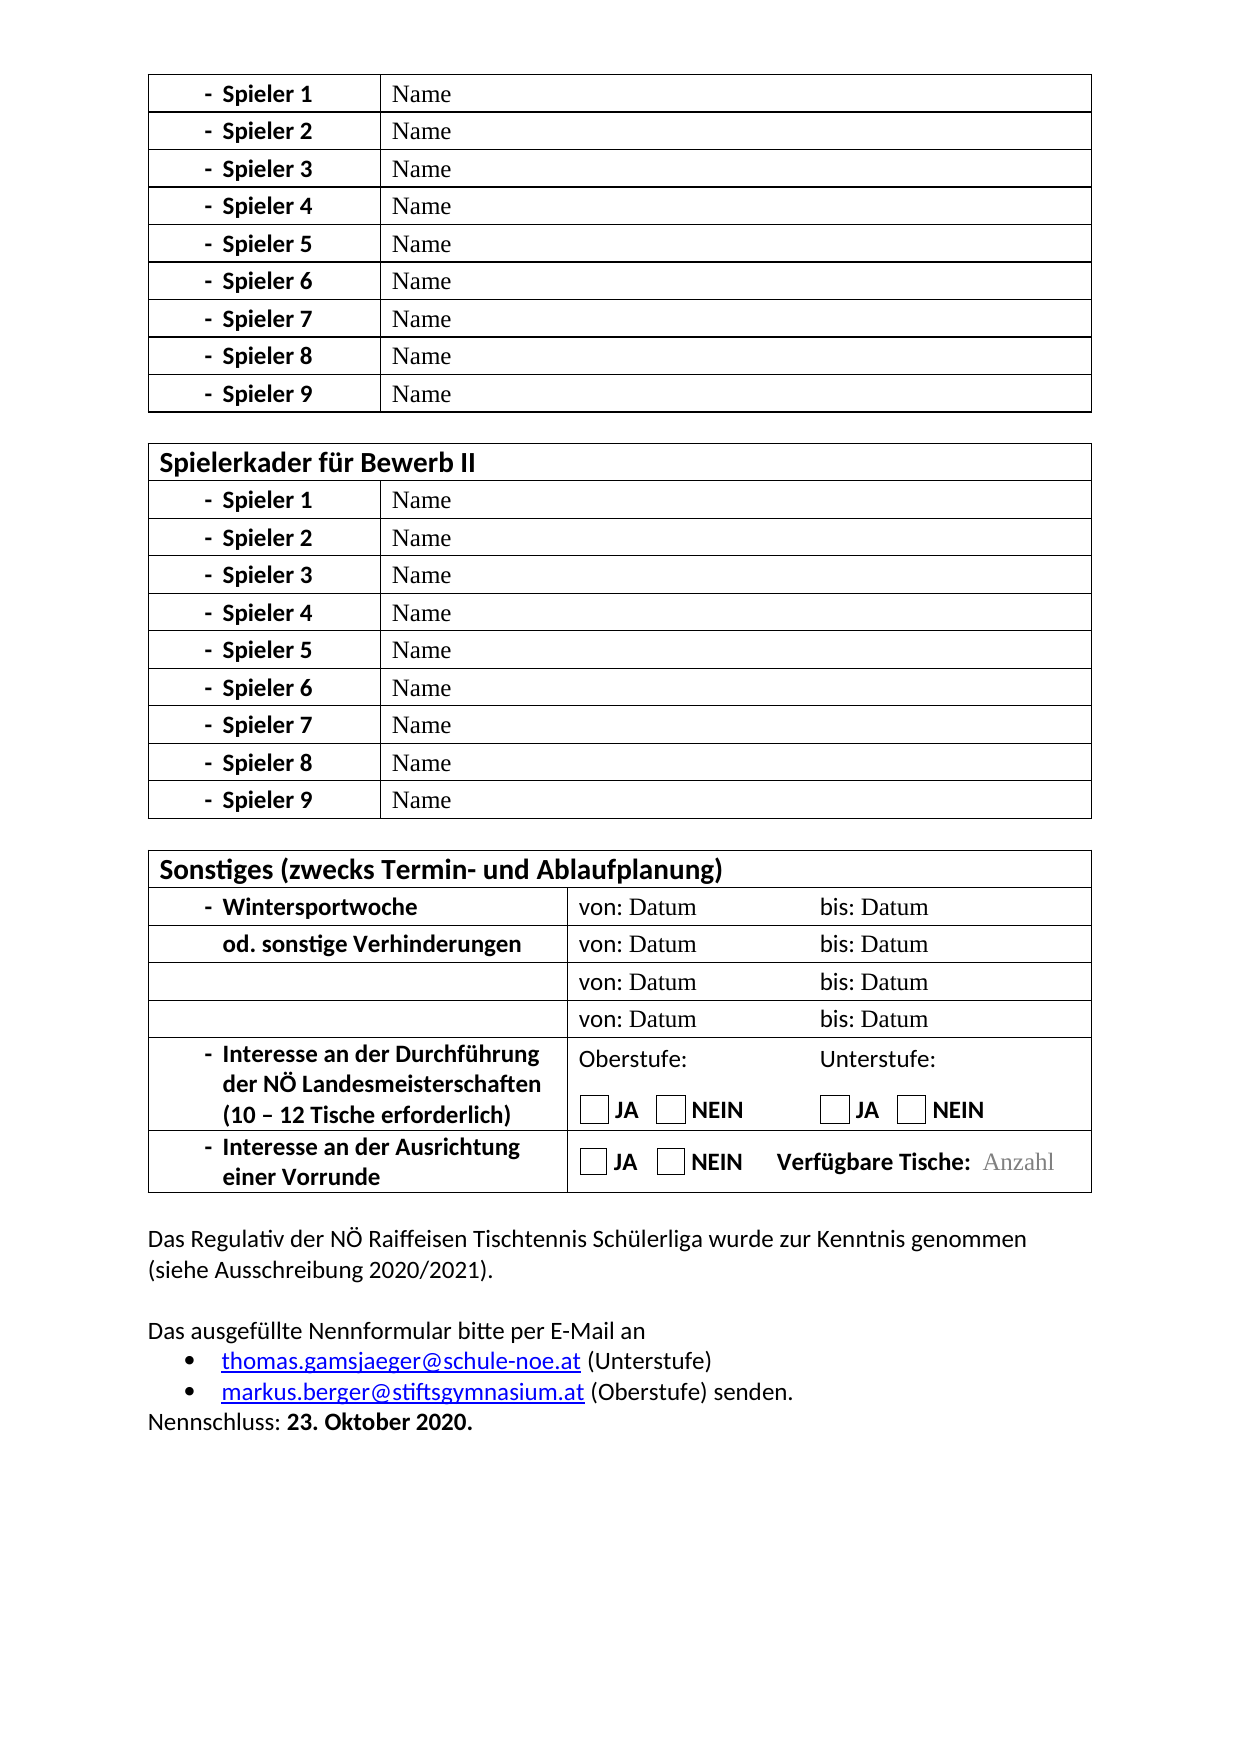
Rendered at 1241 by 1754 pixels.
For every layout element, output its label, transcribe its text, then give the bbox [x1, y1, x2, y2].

table_cell [149, 1001, 567, 1037]
table_cell Spieler 5 [149, 225, 380, 261]
table_cell Spieler 3 [149, 150, 380, 186]
list thomas.gamsjaeger@schule-noe.at (Unterstufe) [185, 1345, 1093, 1376]
list markus.berger@stiftsgymnasium.at (Oberstufe) senden. [185, 1376, 1093, 1406]
table_cell Wintersportwoche [149, 888, 567, 924]
table_cell Oberstufe: Unterstufe: JA NEIN JA NEIN [568, 1038, 1091, 1129]
table_cell Spieler 2 [149, 519, 380, 555]
table_cell Spieler 2 [149, 113, 380, 149]
table_cell od. sonstige Verhinderungen [149, 926, 567, 962]
table_cell Spieler 5 [149, 631, 380, 668]
table_cell Spieler 1 [149, 75, 380, 111]
table_cell Spieler 4 [149, 188, 380, 224]
table_cell von: bis: [568, 888, 1091, 924]
table_cell Interesse an der Ausrichtung einer Vorrunde [149, 1131, 567, 1192]
table_cell Spieler 1 [149, 481, 380, 518]
table_cell Spieler 4 [149, 594, 380, 630]
table_cell von: bis: [568, 1001, 1091, 1037]
table_cell Spieler 8 [149, 338, 380, 374]
table_cell Spieler 6 [149, 669, 380, 705]
table_cell Spieler 3 [149, 556, 380, 593]
table_cell [149, 963, 567, 999]
table_cell von: bis: [568, 926, 1091, 962]
table_cell Spieler 9 [149, 375, 380, 411]
table_cell Spieler 7 [149, 706, 380, 743]
table_cell Spieler 7 [149, 300, 380, 336]
table_header Spielerkader für Bewerb II [149, 444, 1091, 480]
table_cell Interesse an der Durchführung der NÖ Landesmeisterschaften (10 – 12 Tische erforderlich) [149, 1038, 567, 1129]
text Das ausgefüllte Nennformular bitte per E-Mail an [148, 1315, 1093, 1345]
text Das Regulativ der NÖ Raiffeisen Tischtennis Schülerliga wurde zur Kenntnis genommen (siehe Ausschreibung 2020/2021). [148, 1223, 1093, 1284]
table_cell Spieler 9 [149, 781, 380, 818]
table_cell von: bis: [568, 963, 1091, 999]
table_cell JA NEIN Verfügbare Tische: [568, 1131, 1091, 1192]
table_cell Spieler 8 [149, 744, 380, 780]
table_cell Spieler 6 [149, 263, 380, 299]
table_header Sonstiges (zwecks Termin- und Ablaufplanung) [149, 851, 1091, 887]
text Nennschluss: 23. Oktober 2020. [148, 1406, 1093, 1437]
